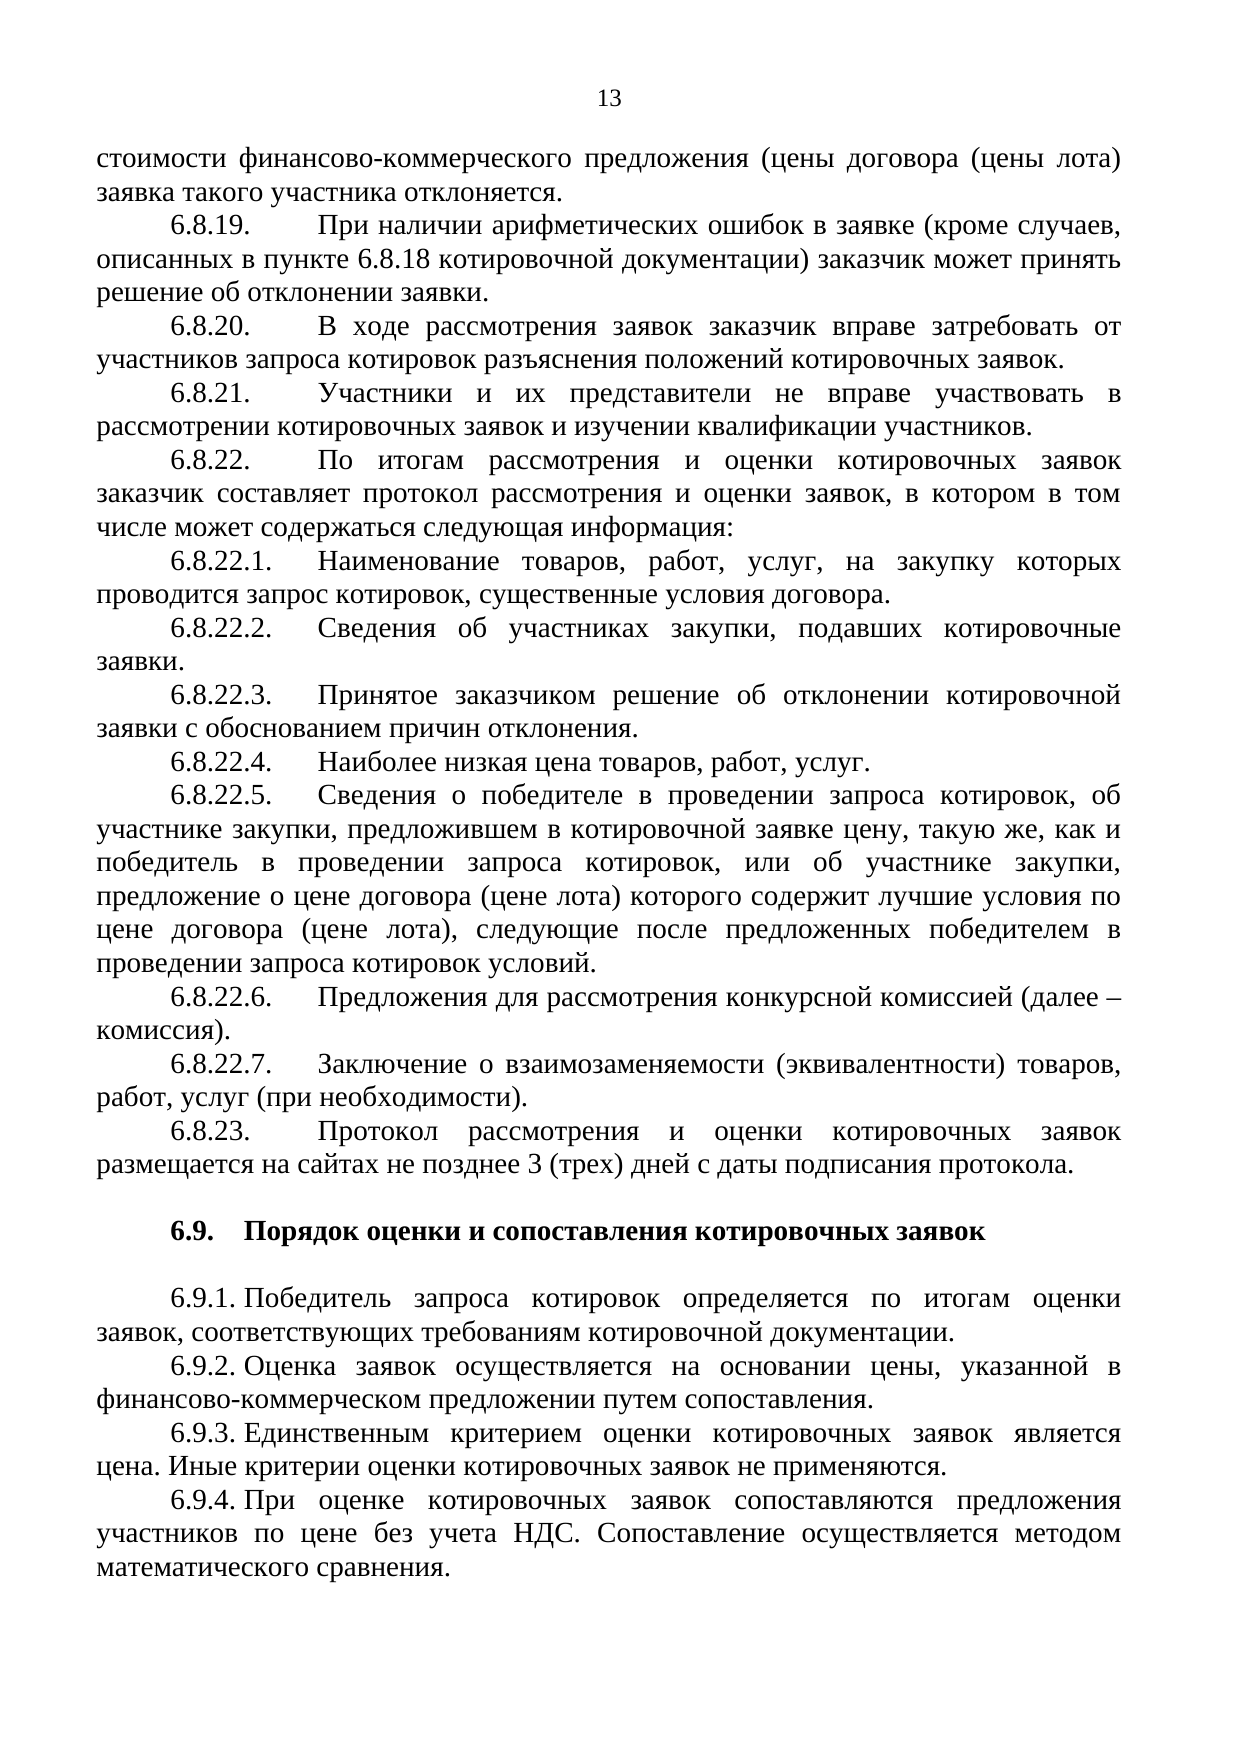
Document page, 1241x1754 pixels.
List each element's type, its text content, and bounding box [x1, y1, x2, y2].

list Победитель запроса котировок определяется по итогам оценки заявок, соответствующих требованиям котировочной документации. [96, 1281, 1122, 1348]
list Участники и их представители не вправе участвовать в рассмотрении котировочных заявок и изучении квалификации участников. [96, 375, 1122, 442]
list Единственным критерием оценки котировочных заявок является цена. Иные критерии оценки котировочных заявок не применяются. [96, 1415, 1122, 1482]
list По итогам рассмотрения и оценки котировочных заявок заказчик составляет протокол рассмотрения и оценки заявок, в котором в том числе может содержаться следующая информация: [96, 442, 1122, 543]
list Протокол рассмотрения и оценки котировочных заявок размещается на сайтах не позднее 3 (трех) дней с даты подписания протокола. [96, 1113, 1122, 1180]
list Предложения для рассмотрения конкурсной комиссией (далее – комиссия). [96, 979, 1122, 1046]
subtitle Порядок оценки и сопоставления котировочных заявок [170, 1213, 1122, 1247]
list Наименование товаров, работ, услуг, на закупку которых проводится запрос котировок, существенные условия договора. [96, 543, 1122, 610]
list При наличии арифметических ошибок в заявке (кроме случаев, описанных в пункте 6.8.18 котировочной документации) заказчик может принять решение об отклонении заявки. [96, 207, 1122, 308]
list Оценка заявок осуществляется на основании цены, указанной в финансово-коммерческом предложении путем сопоставления. [96, 1348, 1122, 1415]
list Принятое заказчиком решение об отклонении котировочной заявки с обоснованием причин отклонения. [96, 677, 1122, 744]
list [96, 140, 1122, 207]
list Заключение о взаимозаменяемости (эквивалентности) товаров, работ, услуг (при необходимости). [96, 1046, 1122, 1113]
list В ходе рассмотрения заявок заказчик вправе затребовать от участников запроса котировок разъяснения положений котировочных заявок. [96, 308, 1122, 375]
list Наиболее низкая цена товаров, работ, услуг. [96, 744, 1122, 777]
list Сведения об участниках закупки, подавших котировочные заявки. [96, 610, 1122, 677]
list Сведения о победителе в проведении запроса котировок, об участнике закупки, предложившем в котировочной заявке цену, такую же, как и победитель в проведении запроса котировок, или об участнике закупки, предложение о цене договора (цене лота) которого содержит лучшие условия по цене договора (цене лота), следующие после предложенных победителем в проведении запроса котировок условий. [96, 777, 1122, 979]
list При оценке котировочных заявок сопоставляются предложения участников по цене без учета НДС. Сопоставление осуществляется методом математического сравнения. [96, 1482, 1122, 1582]
